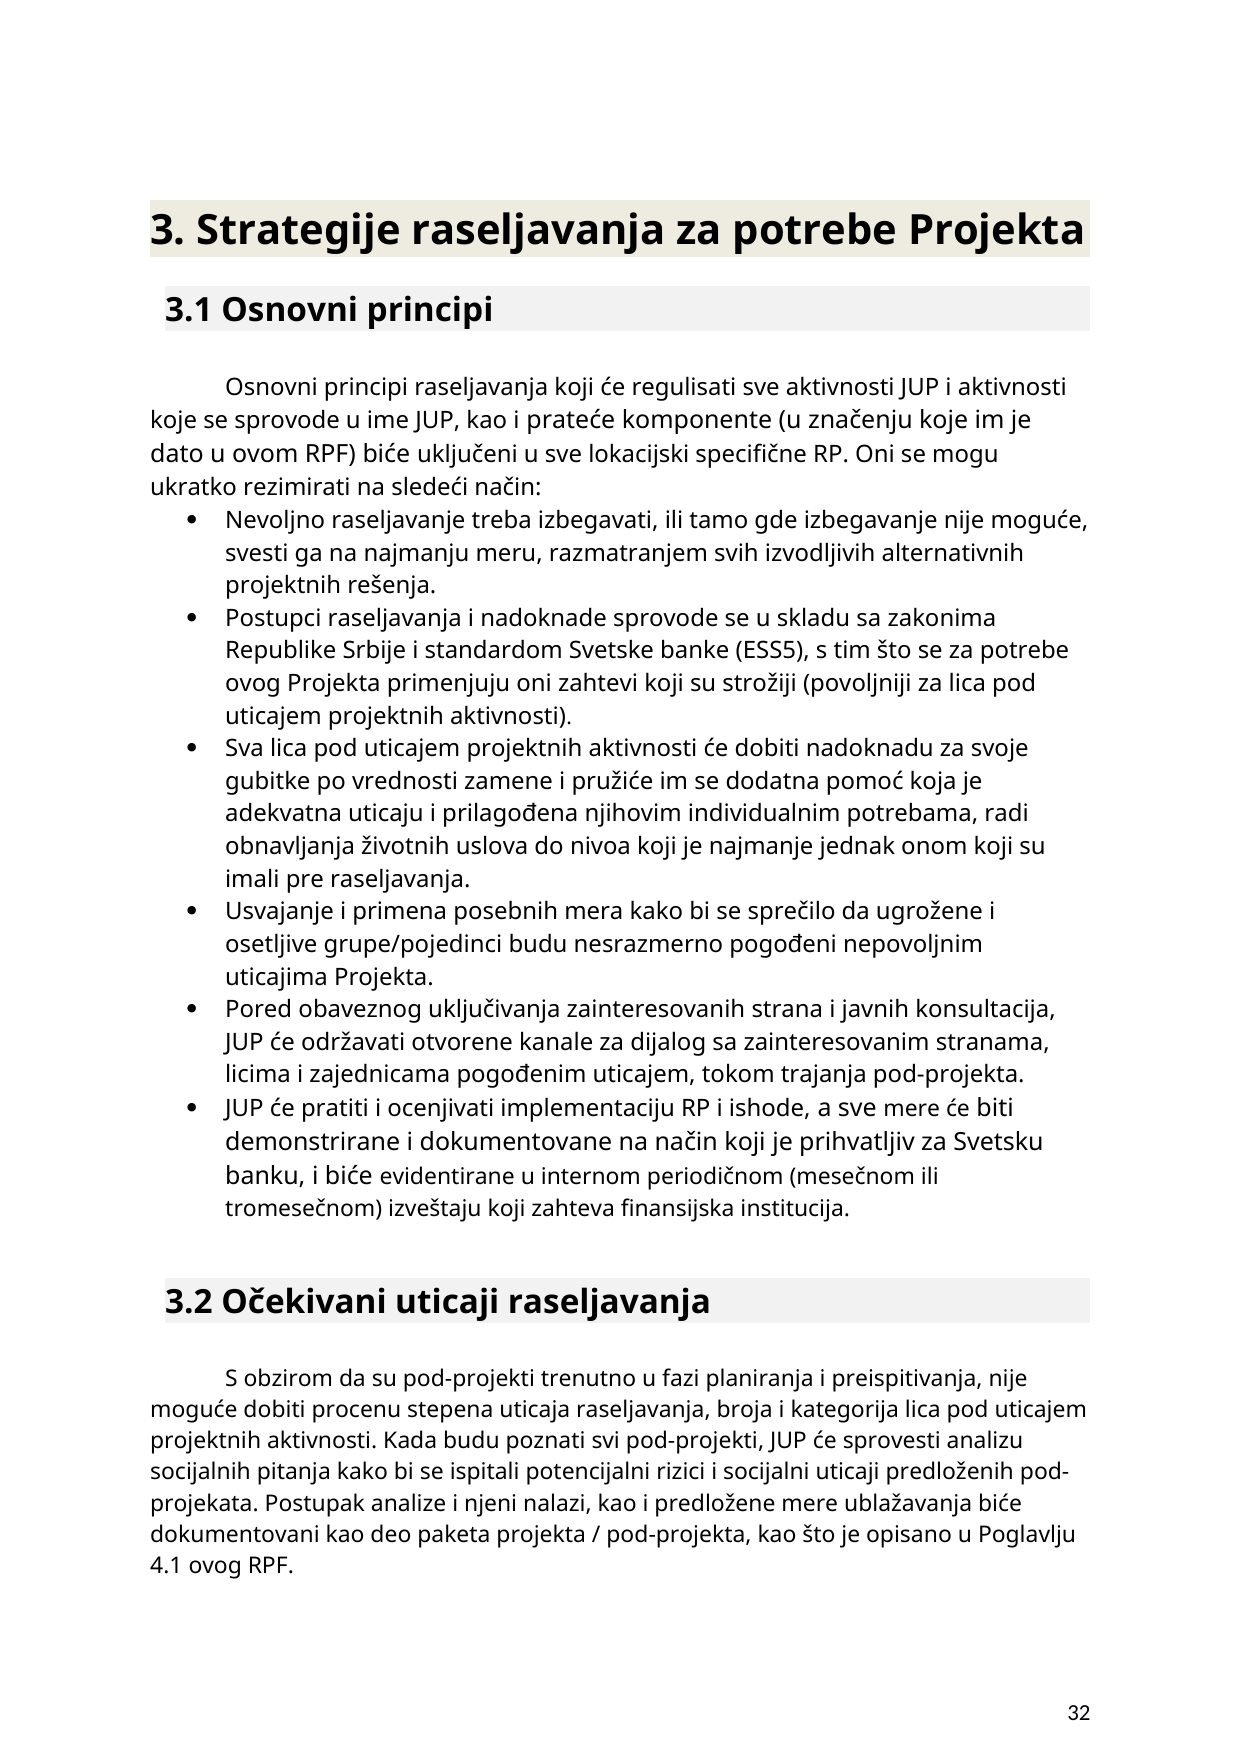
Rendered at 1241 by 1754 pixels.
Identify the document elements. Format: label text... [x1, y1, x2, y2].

text S obzirom da su pod-projekti trenutno u fazi planiranja i preispitivanja, nije moguće dobiti procenu stepena uticaja raseljavanja, broja i kategorija lica pod uticajem projektnih aktivnosti. Kada budu poznati svi pod-projekti, JUP će sprovesti analizu socijalnih pitanja kako bi se ispitali potencijalni rizici i socijalni uticaji predloženih pod-projekata. Postupak analize i njeni nalazi, kao i predložene mere ublažavanja biće dokumentovani kao deo paketa projekta / pod-projekta, kao što je opisano u Poglavlju 4.1 ovog RPF. [150, 1361, 1090, 1580]
list Postupci raseljavanja i nadoknade sprovode se u skladu sa zakonima Republike Srbije i standardom Svetske banke (ESS5), s tim što se za potrebe ovog Projekta primenjuju oni zahtevi koji su strožiji (povoljniji za lica pod uticajem projektnih aktivnosti). [187, 601, 1090, 731]
text Osnovni principi raseljavanja koji će regulisati sve aktivnosti JUP i aktivnosti koje se sprovode u ime JUP, kao i prateće komponente (u značenju koje im je dato u ovom RPF) biće uključeni u sve lokacijski specifične RP. Oni se mogu ukratko rezimirati na sledeći način: [150, 369, 1090, 503]
list Sva lica pod uticajem projektnih aktivnosti će dobiti nadoknadu za svoje gubitke po vrednosti zamene i pružiće im se dodatna pomoć koja je adekvatna uticaju i prilagođena njihovim individualnim potrebama, radi obnavljanja životnih uslova do nivoa koji je najmanje jednak onom koji su imali pre raseljavanja. [187, 731, 1090, 894]
list Nevoljno raseljavanje treba izbegavati, ili tamo gde izbegavanje nije moguće, svesti ga na najmanju meru, razmatranjem svih izvodljivih alternativnih projektnih rešenja. [187, 503, 1090, 601]
subtitle 3. Strategije raseljavanja za potrebe Projekta [150, 200, 1090, 257]
list JUP će pratiti i ocenjivati implementaciju RP i ishode, a sve mere će biti demonstrirane i dokumentovane na način koji je prihvatljiv za Svetsku banku, i biće evidentirane u internom periodičnom (mesečnom ili tromesečnom) izveštaju koji zahteva finansijska institucija. [187, 1090, 1090, 1223]
subtitle 3.1 Osnovni principi [165, 286, 1090, 331]
list Usvajanje i primena posebnih mera kako bi se sprečilo da ugrožene i osetljive grupe/pojedinci budu nesrazmerno pogođeni nepovoljnim uticajima Projekta. [187, 894, 1090, 992]
subtitle 3.2 Očekivani uticaji raseljavanja [165, 1278, 1090, 1323]
list Pored obaveznog uključivanja zainteresovanih strana i javnih konsultacija, JUP će održavati otvorene kanale za dijalog sa zainteresovanim stranama, licima i zajednicama pogođenim uticajem, tokom trajanja pod-projekta. [187, 992, 1090, 1090]
